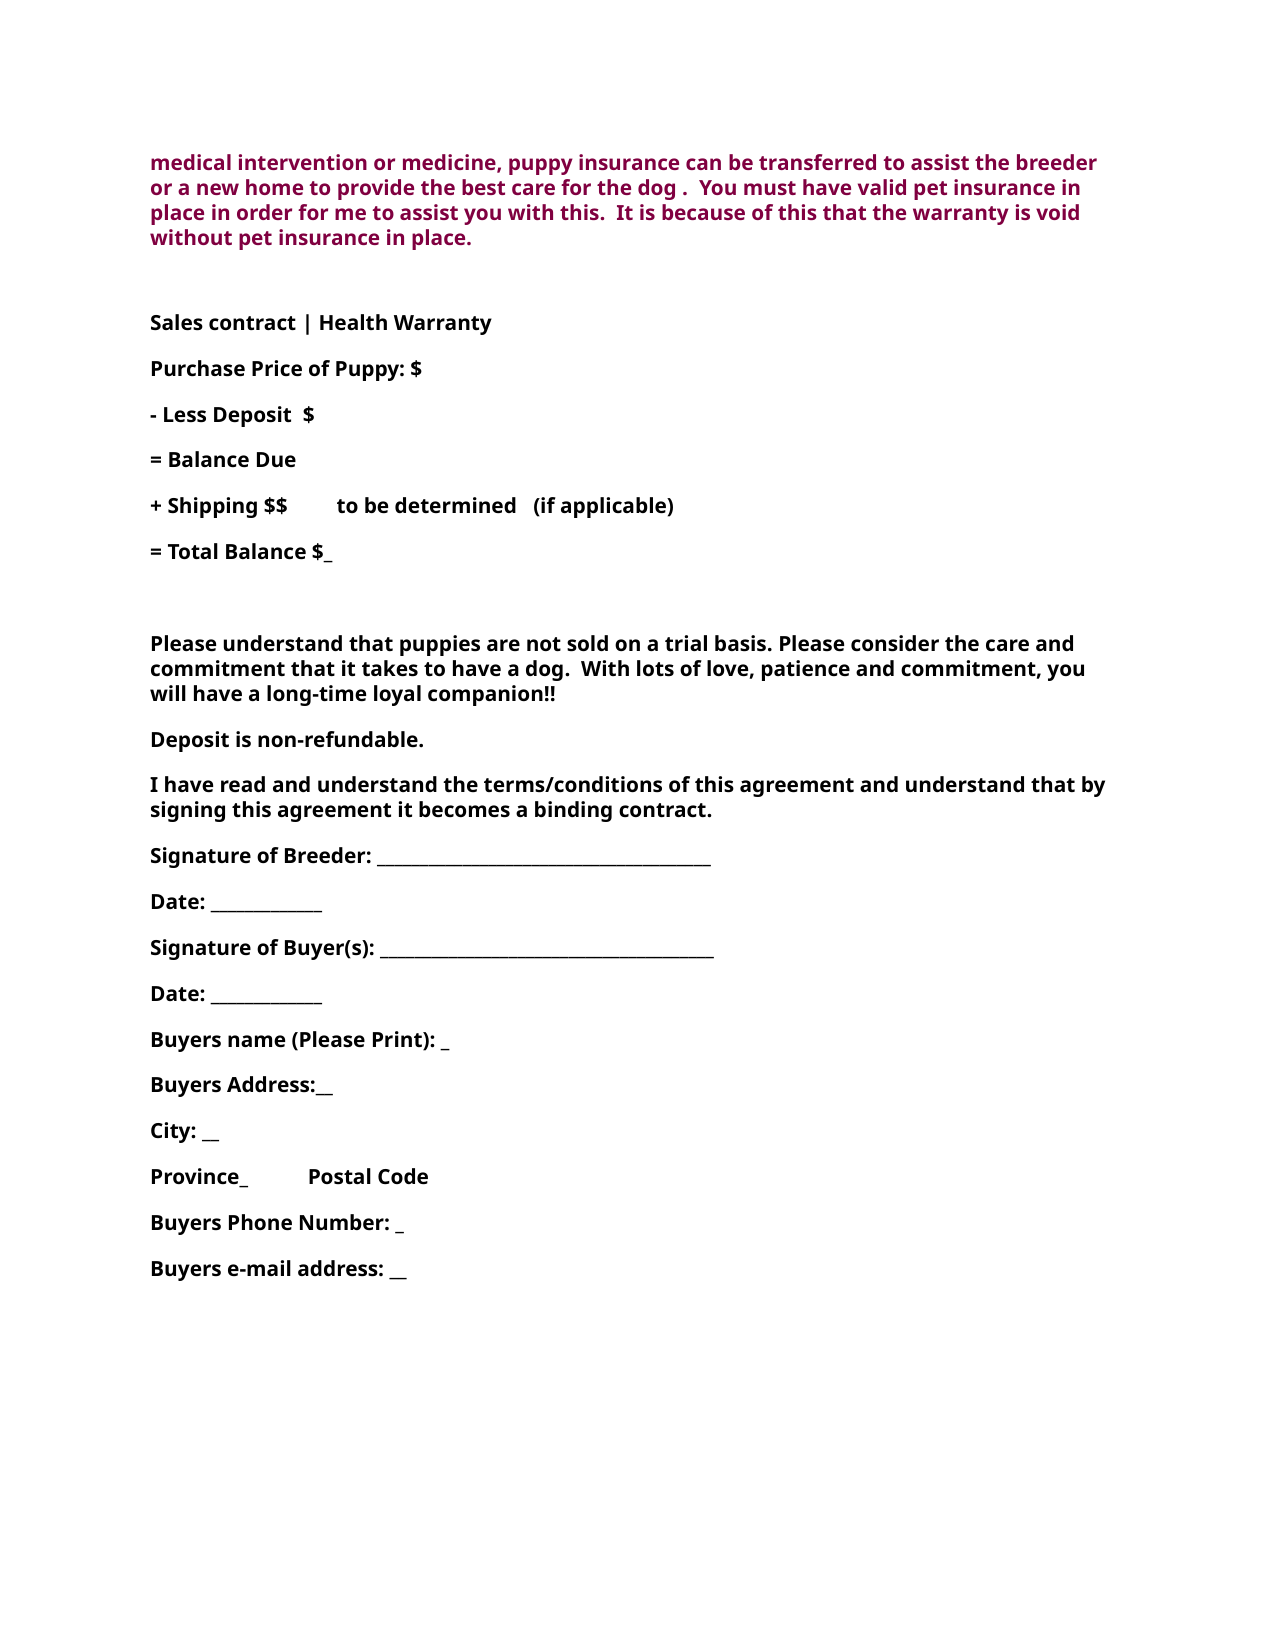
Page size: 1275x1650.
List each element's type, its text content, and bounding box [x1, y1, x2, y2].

text Sales contract | Health Warranty [150, 310, 1125, 335]
text Date: _____________ [150, 981, 1125, 1006]
text Signature of Breeder: _______________________________________ [150, 844, 1125, 869]
text City: __ [150, 1119, 1125, 1144]
text Buyers Address:__ [150, 1073, 1125, 1098]
text Buyers Phone Number: _ [150, 1210, 1125, 1235]
text + Shipping $$ to be determined (if applicable) [150, 494, 1125, 519]
text Deposit is non-refundable. [150, 727, 1125, 752]
text Please understand that puppies are not sold on a trial basis. Please consider the care and commitment that it takes to have a dog. With lots of love, patience and commitment, you will have a long-time loyal companion!! [150, 631, 1125, 706]
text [150, 150, 1125, 250]
text Purchase Price of Puppy: $ [150, 356, 1125, 381]
text Buyers e-mail address: __ [150, 1256, 1125, 1281]
text = Balance Due [150, 448, 1125, 473]
text Province_ Postal Code [150, 1164, 1125, 1189]
text Signature of Buyer(s): _______________________________________ [150, 935, 1125, 960]
text = Total Balance $_ [150, 539, 1125, 564]
text - Less Deposit $ [150, 402, 1125, 427]
text Date: _____________ [150, 889, 1125, 914]
text Buyers name (Please Print): _ [150, 1027, 1125, 1052]
text I have read and understand the terms/conditions of this agreement and understand that by signing this agreement it becomes a binding contract. [150, 773, 1125, 823]
